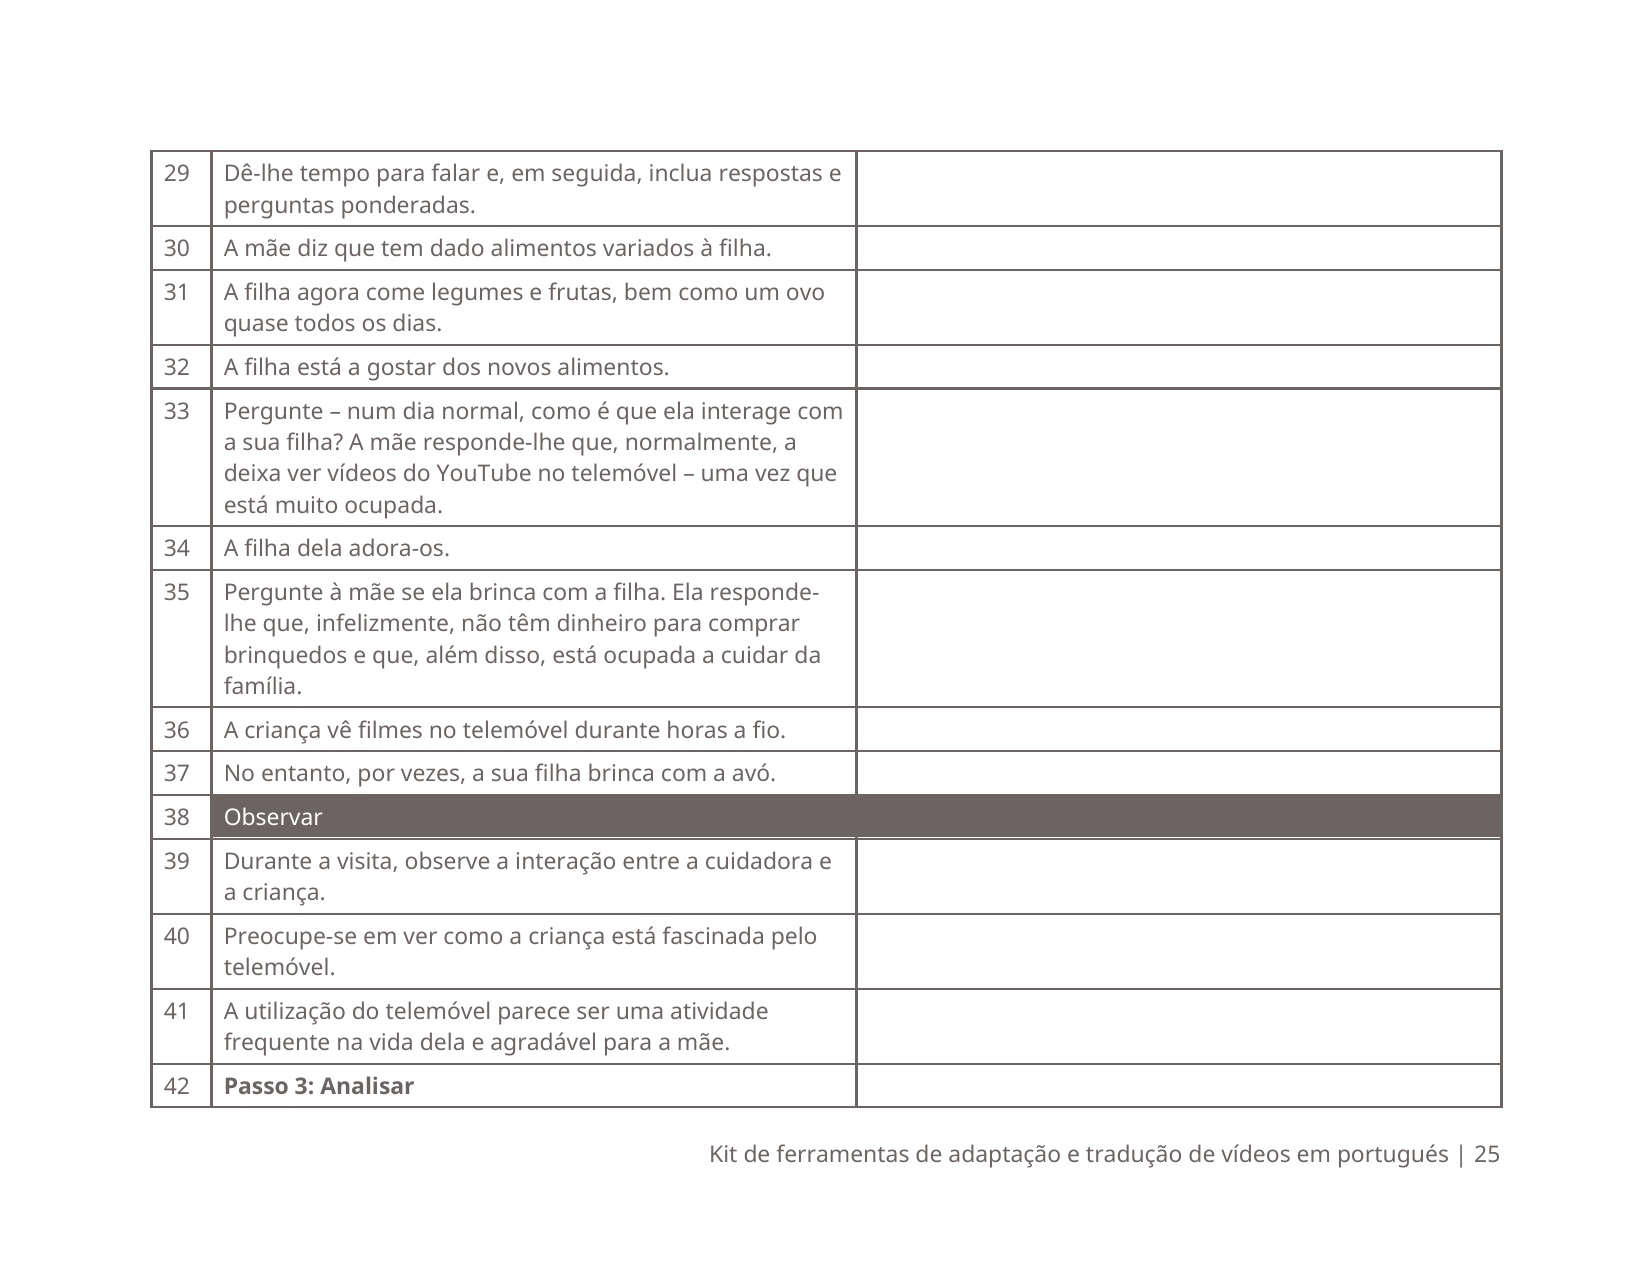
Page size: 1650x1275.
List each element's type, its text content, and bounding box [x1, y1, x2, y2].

table_cell Durante a visita, observe a interação entre a cuidadora e a criança. [213, 840, 855, 912]
table_cell 42 [153, 1065, 210, 1106]
table_cell 30 [153, 227, 210, 269]
table_cell [858, 840, 1500, 912]
table_cell [858, 227, 1500, 269]
table_cell [858, 796, 1500, 837]
table_cell No entanto, por vezes, a sua filha brinca com a avó. [213, 752, 855, 794]
table_cell Pergunte – num dia normal, como é que ela interage com a sua filha? A mãe responde-lhe que, normalmente, a deixa ver vídeos do YouTube no telemóvel – uma vez que está muito ocupada. [213, 390, 855, 525]
table_cell [858, 571, 1500, 706]
table_cell [858, 1065, 1500, 1106]
table_cell 36 [153, 708, 210, 750]
table_cell [858, 990, 1500, 1062]
table_cell Passo 3: Analisar [213, 1065, 855, 1106]
table_cell [858, 915, 1500, 987]
table_cell 31 [153, 271, 210, 344]
table_cell A mãe diz que tem dado alimentos variados à filha. [213, 227, 855, 269]
table_cell 41 [153, 990, 210, 1062]
table_cell [858, 708, 1500, 750]
table_cell 33 [153, 390, 210, 525]
table_cell A criança vê filmes no telemóvel durante horas a fio. [213, 708, 855, 750]
table_cell [858, 752, 1500, 794]
table_cell Preocupe-se em ver como a criança está fascinada pelo telemóvel. [213, 915, 855, 987]
table_cell [858, 271, 1500, 344]
table_cell [858, 390, 1500, 525]
table_cell 39 [153, 840, 210, 912]
table_cell 37 [153, 752, 210, 794]
table_cell 40 [153, 915, 210, 987]
table_cell 32 [153, 346, 210, 387]
table_cell 35 [153, 571, 210, 706]
table_cell A filha dela adora-os. [213, 527, 855, 569]
table_cell [858, 346, 1500, 387]
table_cell [858, 527, 1500, 569]
table_cell [858, 152, 1500, 225]
table_cell Observar [213, 796, 855, 837]
table_cell A filha está a gostar dos novos alimentos. [213, 346, 855, 387]
table_cell A filha agora come legumes e frutas, bem como um ovo quase todos os dias. [213, 271, 855, 344]
table_cell A utilização do telemóvel parece ser uma atividade frequente na vida dela e agradável para a mãe. [213, 990, 855, 1062]
table_cell 38 [153, 796, 210, 837]
table_cell 34 [153, 527, 210, 569]
table_cell Pergunte à mãe se ela brinca com a filha. Ela responde-lhe que, infelizmente, não têm dinheiro para comprar brinquedos e que, além disso, está ocupada a cuidar da família. [213, 571, 855, 706]
table_cell 29 [153, 152, 210, 225]
table_cell Dê-lhe tempo para falar e, em seguida, inclua respostas e perguntas ponderadas. [213, 152, 855, 225]
